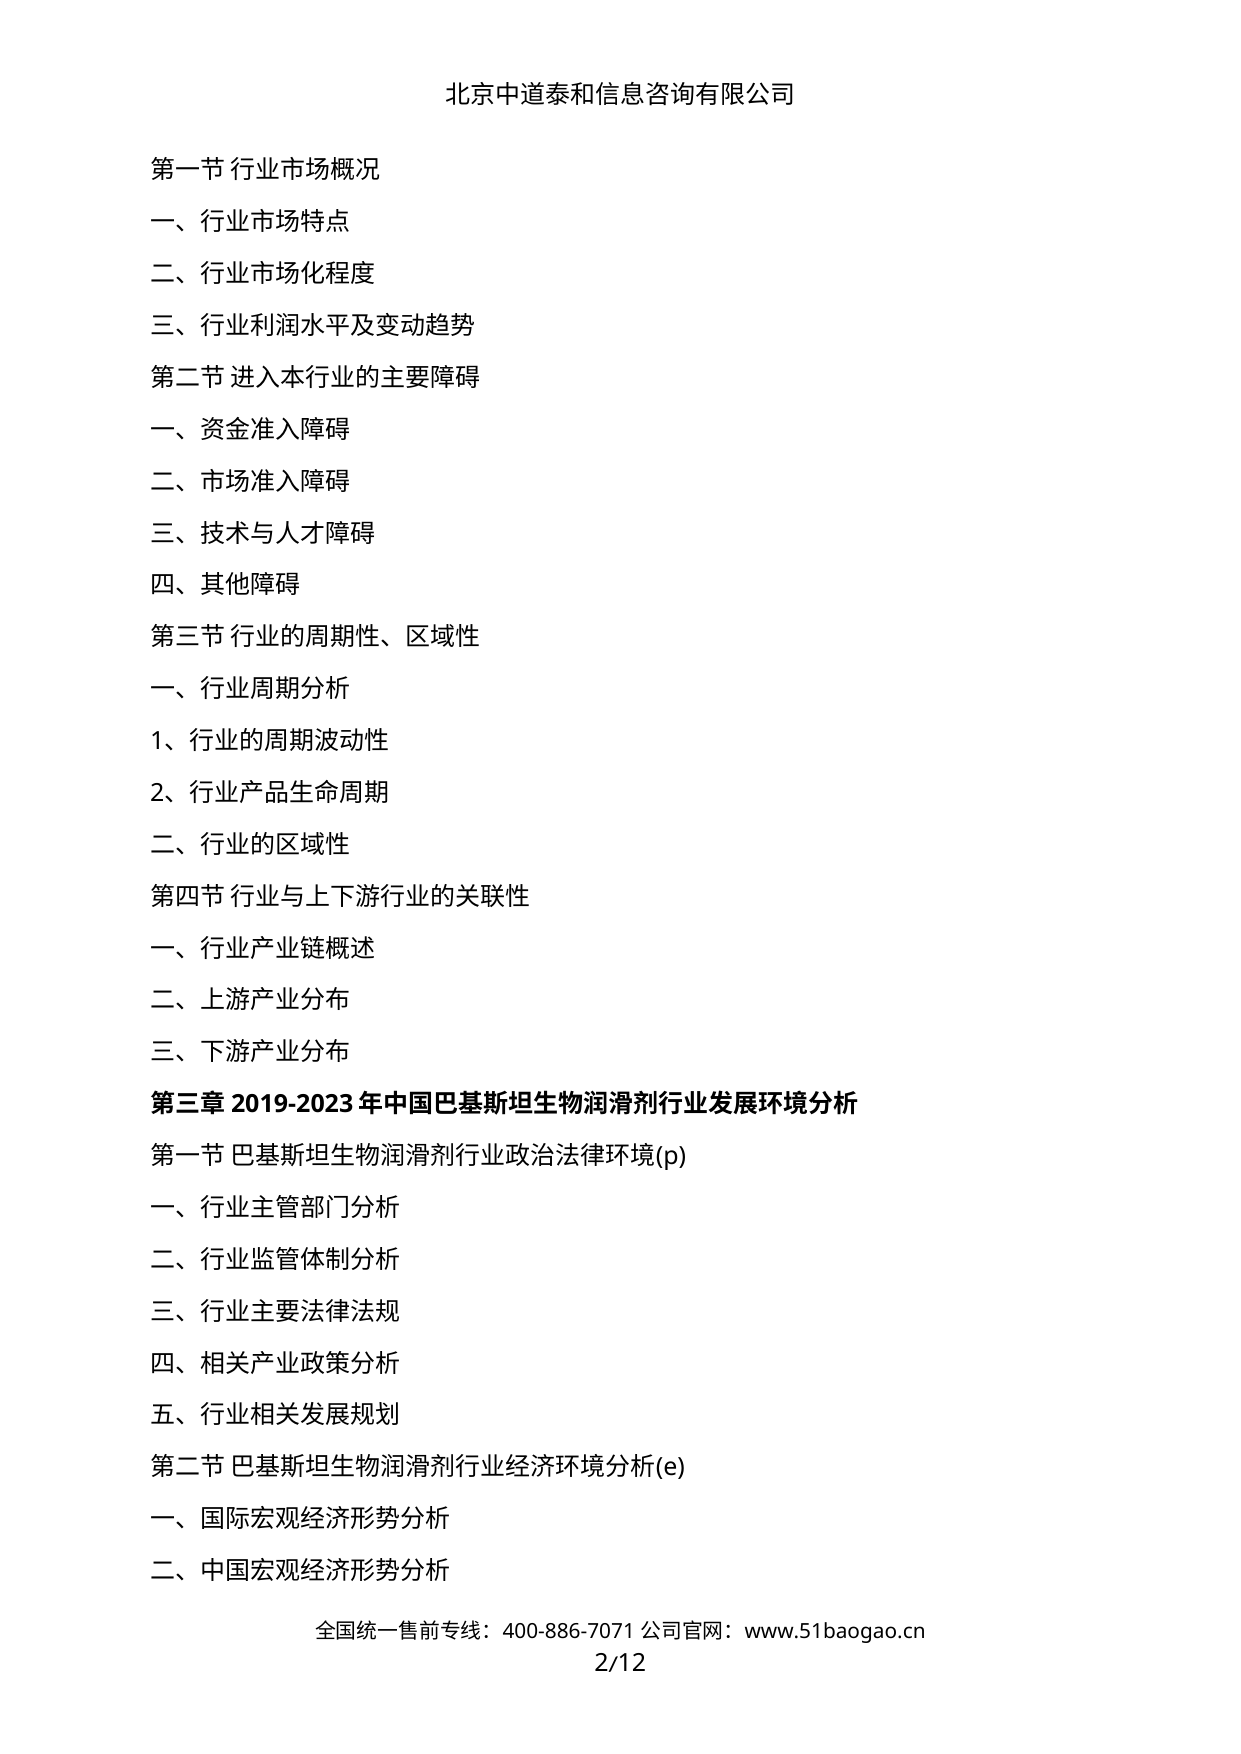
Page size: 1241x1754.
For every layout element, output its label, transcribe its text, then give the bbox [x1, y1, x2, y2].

text 第三章 2019-2023年中国巴基斯坦生物润滑剂行业发展环境分析 [150, 1084, 1090, 1120]
text 三、行业主要法律法规 [150, 1291, 1090, 1327]
text 二、市场准入障碍 [150, 461, 1090, 497]
text 三、下游产业分布 [150, 1032, 1090, 1068]
text 2、行业产品生命周期 [150, 772, 1090, 809]
text 第三节 行业的周期性、区域性 [150, 617, 1090, 653]
text 二、中国宏观经济形势分析 [150, 1551, 1090, 1587]
text 第二节 进入本行业的主要障碍 [150, 357, 1090, 394]
text 二、行业的区域性 [150, 824, 1090, 861]
text 一、行业市场特点 [150, 202, 1090, 238]
text 五、行业相关发展规划 [150, 1395, 1090, 1431]
text 一、资金准入障碍 [150, 409, 1090, 446]
text 一、行业周期分析 [150, 669, 1090, 705]
text 第一节 行业市场概况 [150, 150, 1090, 186]
text 第二节 巴基斯坦生物润滑剂行业经济环境分析(e) [150, 1447, 1090, 1483]
text 四、其他障碍 [150, 565, 1090, 601]
text 第一节 巴基斯坦生物润滑剂行业政治法律环境(p) [150, 1136, 1090, 1172]
text 三、技术与人才障碍 [150, 513, 1090, 549]
text 第四节 行业与上下游行业的关联性 [150, 876, 1090, 912]
text 一、行业主管部门分析 [150, 1187, 1090, 1224]
text 三、行业利润水平及变动趋势 [150, 306, 1090, 342]
text 1、行业的周期波动性 [150, 721, 1090, 757]
text 二、上游产业分布 [150, 980, 1090, 1016]
text 二、行业监管体制分析 [150, 1239, 1090, 1276]
text 一、行业产业链概述 [150, 928, 1090, 964]
text 一、国际宏观经济形势分析 [150, 1499, 1090, 1535]
text 四、相关产业政策分析 [150, 1343, 1090, 1379]
text 二、行业市场化程度 [150, 254, 1090, 290]
